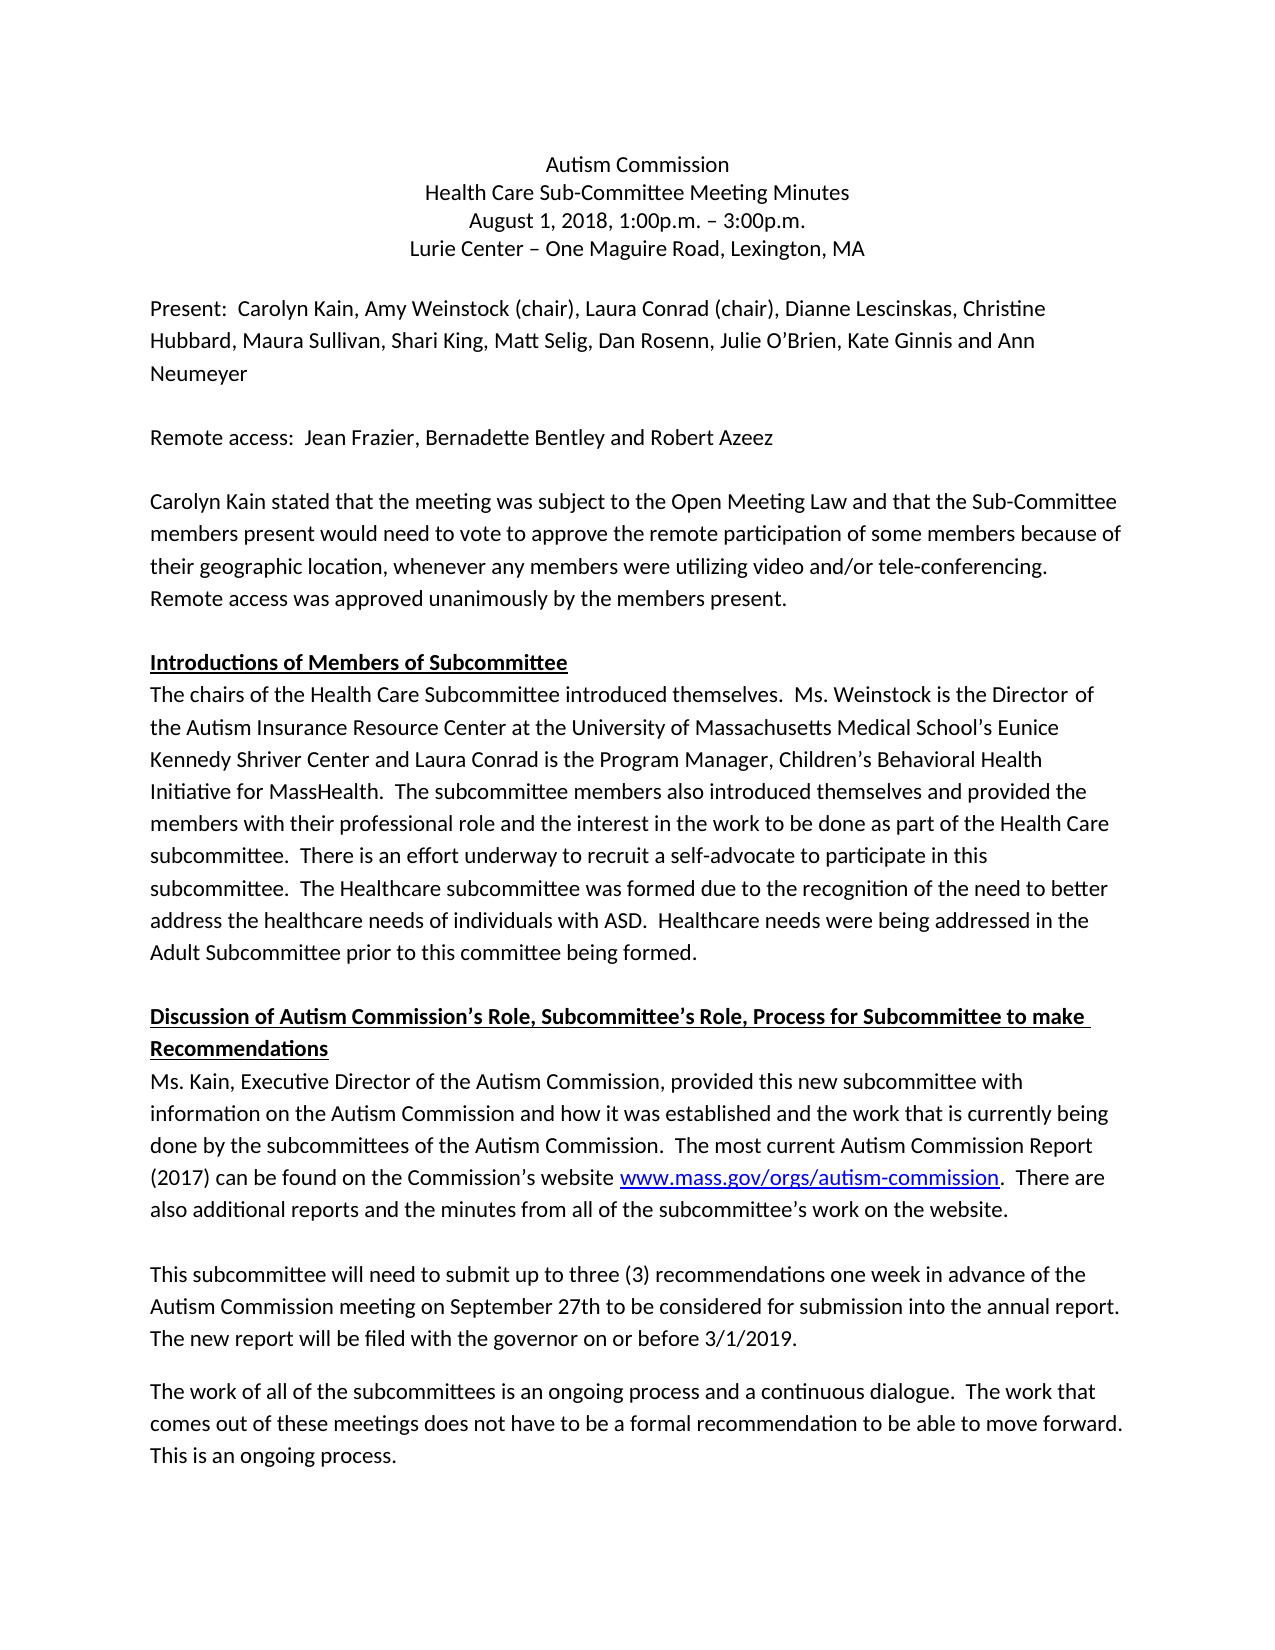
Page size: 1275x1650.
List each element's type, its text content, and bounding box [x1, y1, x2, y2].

text Introductions of Members of Subcommittee [150, 648, 1125, 676]
text Health Care Sub-Committee Meeting Minutes [150, 178, 1125, 206]
text Remote access: Jean Frazier, Bernadette Bentley and Robert Azeez [150, 423, 1125, 451]
text The work of all of the subcommittees is an ongoing process and a continuous dialogue. The work that comes out of these meetings does not have to be a formal recommendation to be able to move forward. This is an ongoing process. [150, 1377, 1125, 1470]
text Discussion of Autism Commission’s Role, Subcommittee’s Role, Process for Subcommittee to make Recommendations [150, 1002, 1125, 1063]
text August 1, 2018, 1:00p.m. – 3:00p.m. [150, 206, 1125, 234]
text The chairs of the Health Care Subcommittee introduced themselves. Ms. Weinstock is the Director of the Autism Insurance Resource Center at the University of Massachusetts Medical School’s Eunice Kennedy Shriver Center and Laura Conrad is the Program Manager, Children’s Behavioral Health Initiative for MassHealth. The subcommittee members also introduced themselves and provided the members with their professional role and the interest in the work to be done as part of the Health Care subcommittee. There is an effort underway to recruit a self-advocate to participate in this subcommittee. The Healthcare subcommittee was formed due to the recognition of the need to better address the healthcare needs of individuals with ASD. Healthcare needs were being addressed in the Adult Subcommittee prior to this committee being formed. [150, 681, 1125, 966]
text Ms. Kain, Executive Director of the Autism Commission, provided this new subcommittee with information on the Autism Commission and how it was established and the work that is currently being done by the subcommittees of the Autism Commission. The most current Autism Commission Report (2017) can be found on the Commission’s website www.mass.gov/orgs/autism-commission. There are also additional reports and the minutes from all of the subcommittee’s work on the website. [150, 1067, 1125, 1223]
text Autism Commission [150, 150, 1125, 178]
text Present: Carolyn Kain, Amy Weinstock (chair), Laura Conrad (chair), Dianne Lescinskas, Christine Hubbard, Maura Sullivan, Shari King, Matt Selig, Dan Rosenn, Julie O’Brien, Kate Ginnis and Ann Neumeyer [150, 294, 1125, 387]
text This subcommittee will need to submit up to three (3) recommendations one week in advance of the Autism Commission meeting on September 27th to be considered for submission into the annual report. The new report will be filed with the governor on or before 3/1/2019. [150, 1260, 1125, 1352]
text Lurie Center – One Maguire Road, Lexington, MA [150, 234, 1125, 262]
text Carolyn Kain stated that the meeting was subject to the Open Meeting Law and that the Sub-Committee members present would need to vote to approve the remote participation of some members because of their geographic location, whenever any members were utilizing video and/or tele-conferencing. Remote access was approved unanimously by the members present. [150, 487, 1125, 612]
